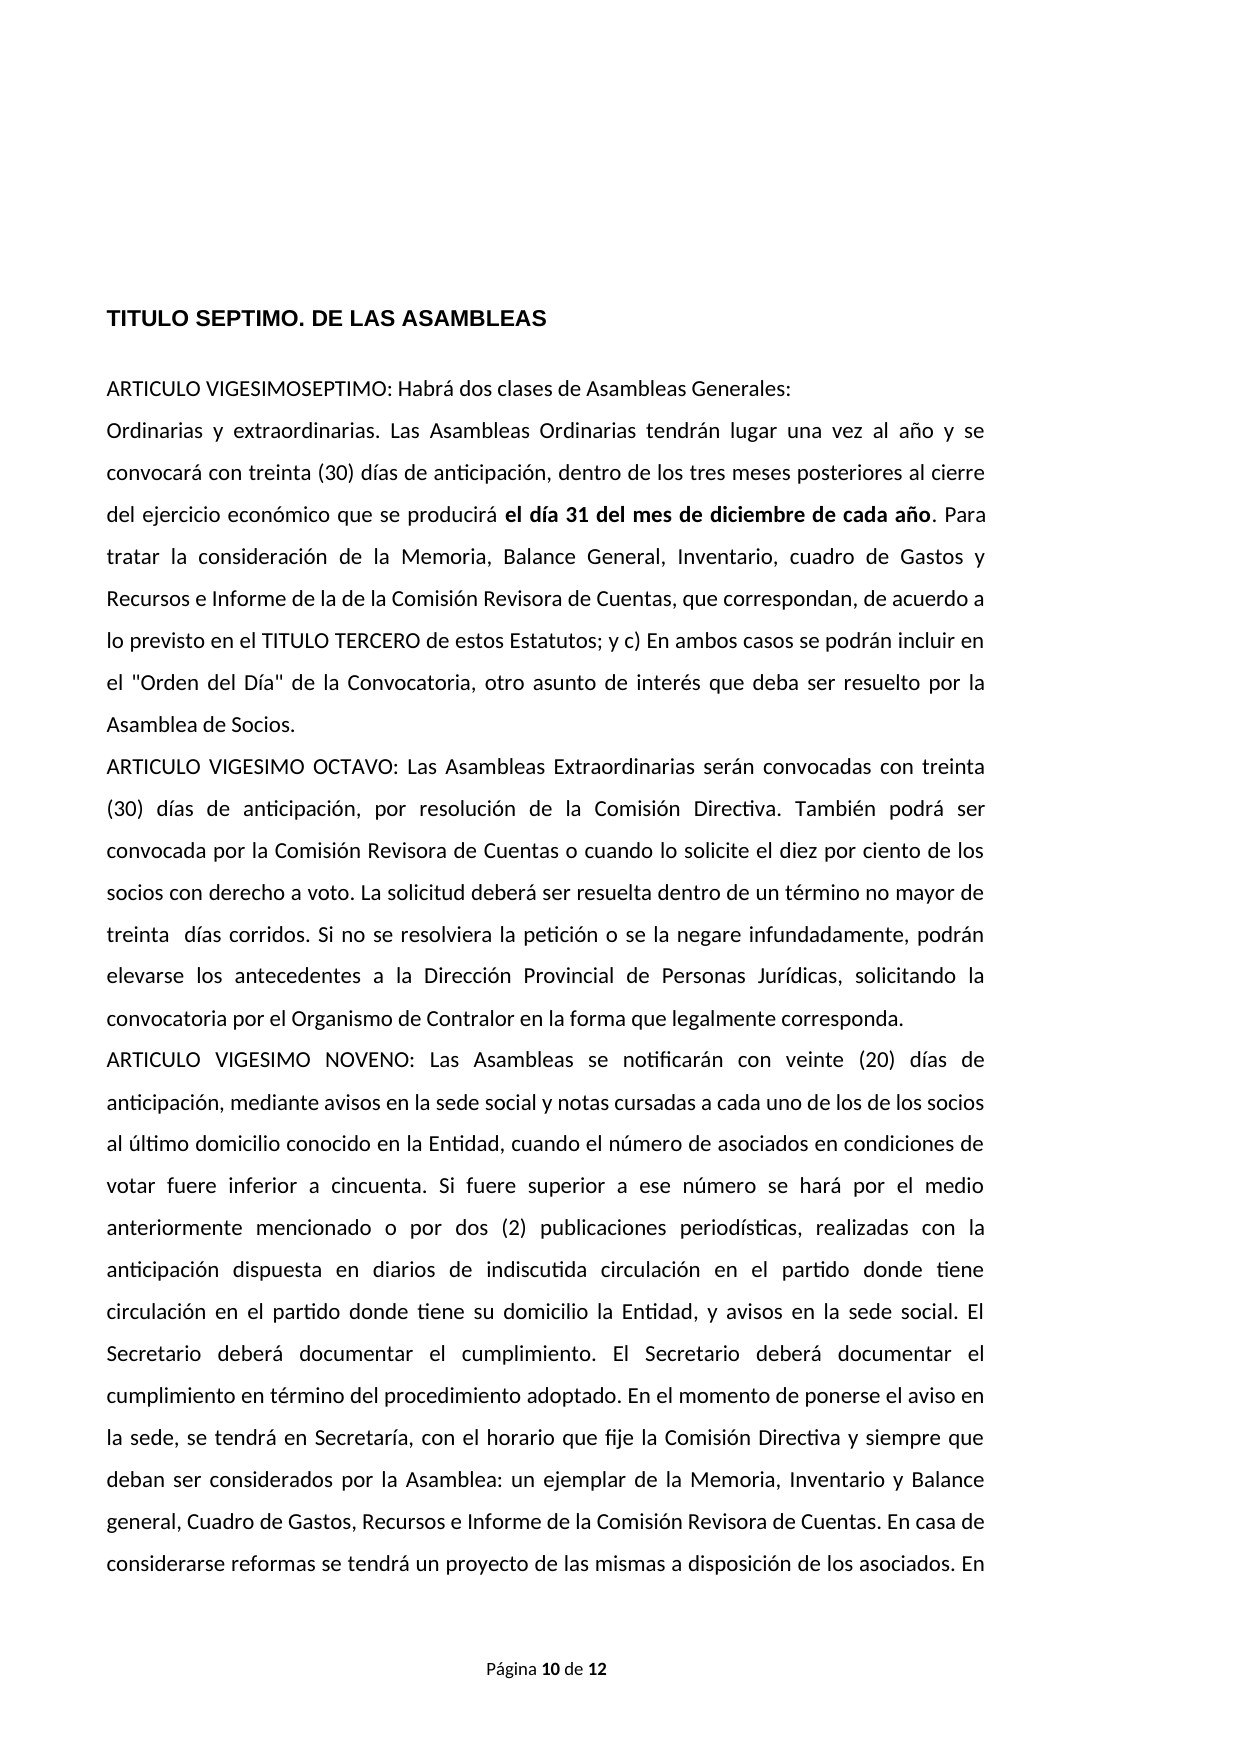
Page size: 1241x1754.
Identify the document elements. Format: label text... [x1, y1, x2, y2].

text Ordinarias y extraordinarias. Las Asambleas Ordinarias tendrán lugar una vez al año y se convocará con treinta (30) días de anticipación, dentro de los tres meses posteriores al cierre del ejercicio económico que se producirá el día 31 del mes de diciembre de cada año. Para tratar la consideración de la Memoria, Balance General, Inventario, cuadro de Gastos y Recursos e Informe de la de la Comisión Revisora de Cuentas, que correspondan, de acuerdo a lo previsto en el TITULO TERCERO de estos Estatutos; y c) En ambos casos se podrán incluir en el "Orden del Día" de la Convocatoria, otro asunto de interés que deba ser resuelto por la Asamblea de Socios. [106, 416, 986, 738]
text ARTICULO VIGESIMO OCTAVO: Las Asambleas Extraordinarias serán convocadas con treinta (30) días de anticipación, por resolución de la Comisión Directiva. También podrá ser convocada por la Comisión Revisora de Cuentas o cuando lo solicite el diez por ciento de los socios con derecho a voto. La solicitud deberá ser resuelta dentro de un término no mayor de treinta días corridos. Si no se resolviera la petición o se la negare infundadamente, podrán elevarse los antecedentes a la Dirección Provincial de Personas Jurídicas, solicitando la convocatoria por el Organismo de Contralor en la forma que legalmente corresponda. [106, 752, 986, 1032]
subtitle TITULO SEPTIMO. DE LAS ASAMBLEAS [106, 266, 986, 332]
text ARTICULO VIGESIMOSEPTIMO: Habrá dos clases de Asambleas Generales: [106, 374, 986, 402]
